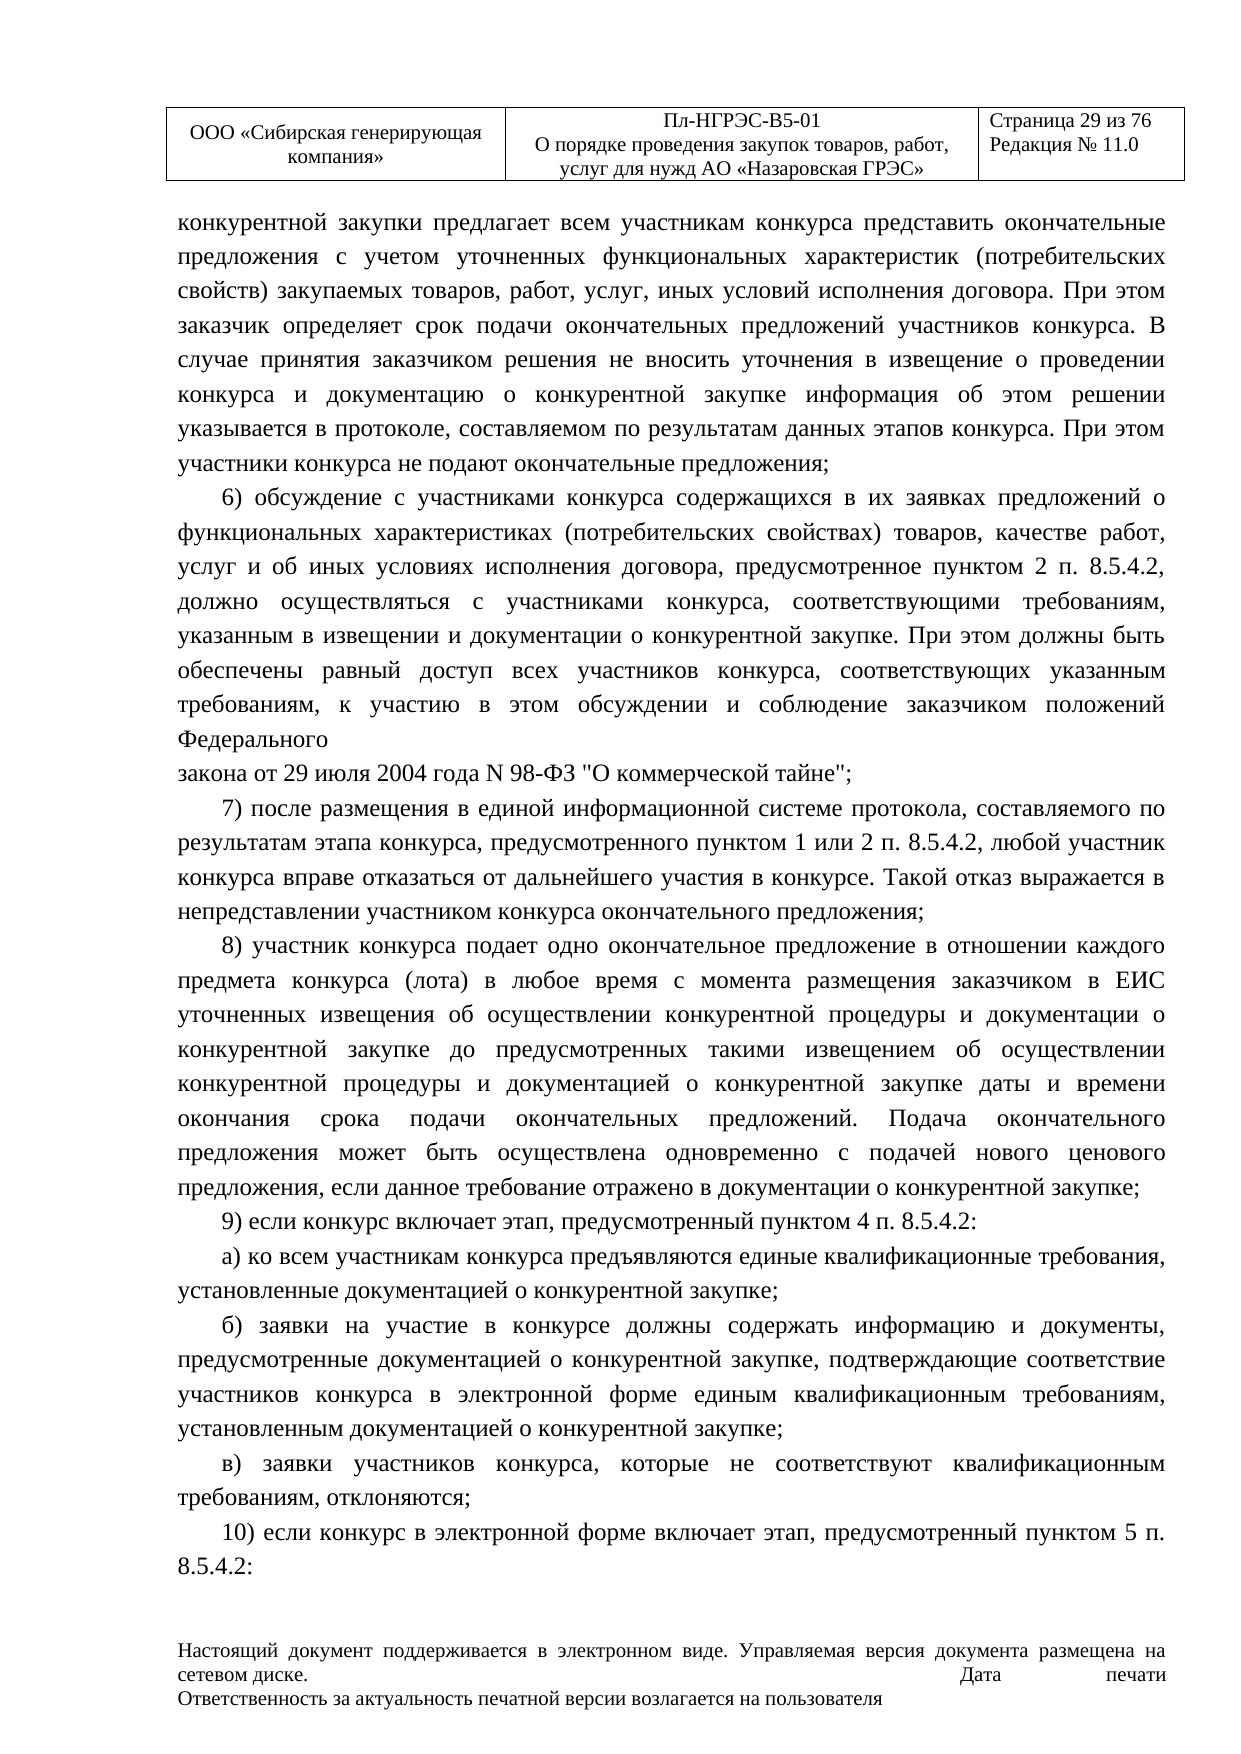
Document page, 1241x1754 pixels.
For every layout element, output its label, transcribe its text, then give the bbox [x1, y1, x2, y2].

text а) ко всем участникам конкурса предъявляются единые квалификационные требования, установленные документацией о конкурентной закупке; [177, 1241, 1166, 1304]
text 6) обсуждение с участниками конкурса содержащихся в их заявках предложений о функциональных характеристиках (потребительских свойствах) товаров, качестве работ, услуг и об иных условиях исполнения договора, предусмотренное пунктом 2 п. 8.5.4.2, должно осуществляться с участниками конкурса, соответствующими требованиям, указанным в извещении и документации о конкурентной закупке. При этом должны быть обеспечены равный доступ всех участников конкурса, соответствующих указанным требованиям, к участию в этом обсуждении и соблюдение заказчиком положений Федерального закона от 29 июля 2004 года N 98-ФЗ "О коммерческой тайне"; [177, 482, 1166, 787]
text б) заявки на участие в конкурсе должны содержать информацию и документы, предусмотренные документацией о конкурентной закупке, подтверждающие соответствие участников конкурса в электронной форме единым квалификационным требованиям, установленным документацией о конкурентной закупке; [177, 1310, 1166, 1442]
text 10) если конкурс в электронной форме включает этап, предусмотренный пунктом 5 п. 8.5.4.2: [177, 1517, 1166, 1580]
text 8) участник конкурса подает одно окончательное предложение в отношении каждого предмета конкурса (лота) в любое время с момента размещения заказчиком в ЕИС уточненных извещения об осуществлении конкурентной процедуры и документации о конкурентной закупке до предусмотренных такими извещением об осуществлении конкурентной процедуры и документацией о конкурентной закупке даты и времени окончания срока подачи окончательных предложений. Подача окончательного предложения может быть осуществлена одновременно с подачей нового ценового предложения, если данное требование отражено в документации о конкурентной закупке; [177, 931, 1166, 1201]
text 7) после размещения в единой информационной системе протокола, составляемого по результатам этапа конкурса, предусмотренного пунктом 1 или 2 п. 8.5.4.2, любой участник конкурса вправе отказаться от дальнейшего участия в конкурсе. Такой отказ выражается в непредставлении участником конкурса окончательного предложения; [177, 793, 1166, 925]
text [177, 207, 1166, 477]
text 9) если конкурс включает этап, предусмотренный пунктом 4 п. 8.5.4.2: [177, 1206, 1166, 1235]
text в) заявки участников конкурса, которые не соответствуют квалификационным требованиям, отклоняются; [177, 1448, 1166, 1511]
